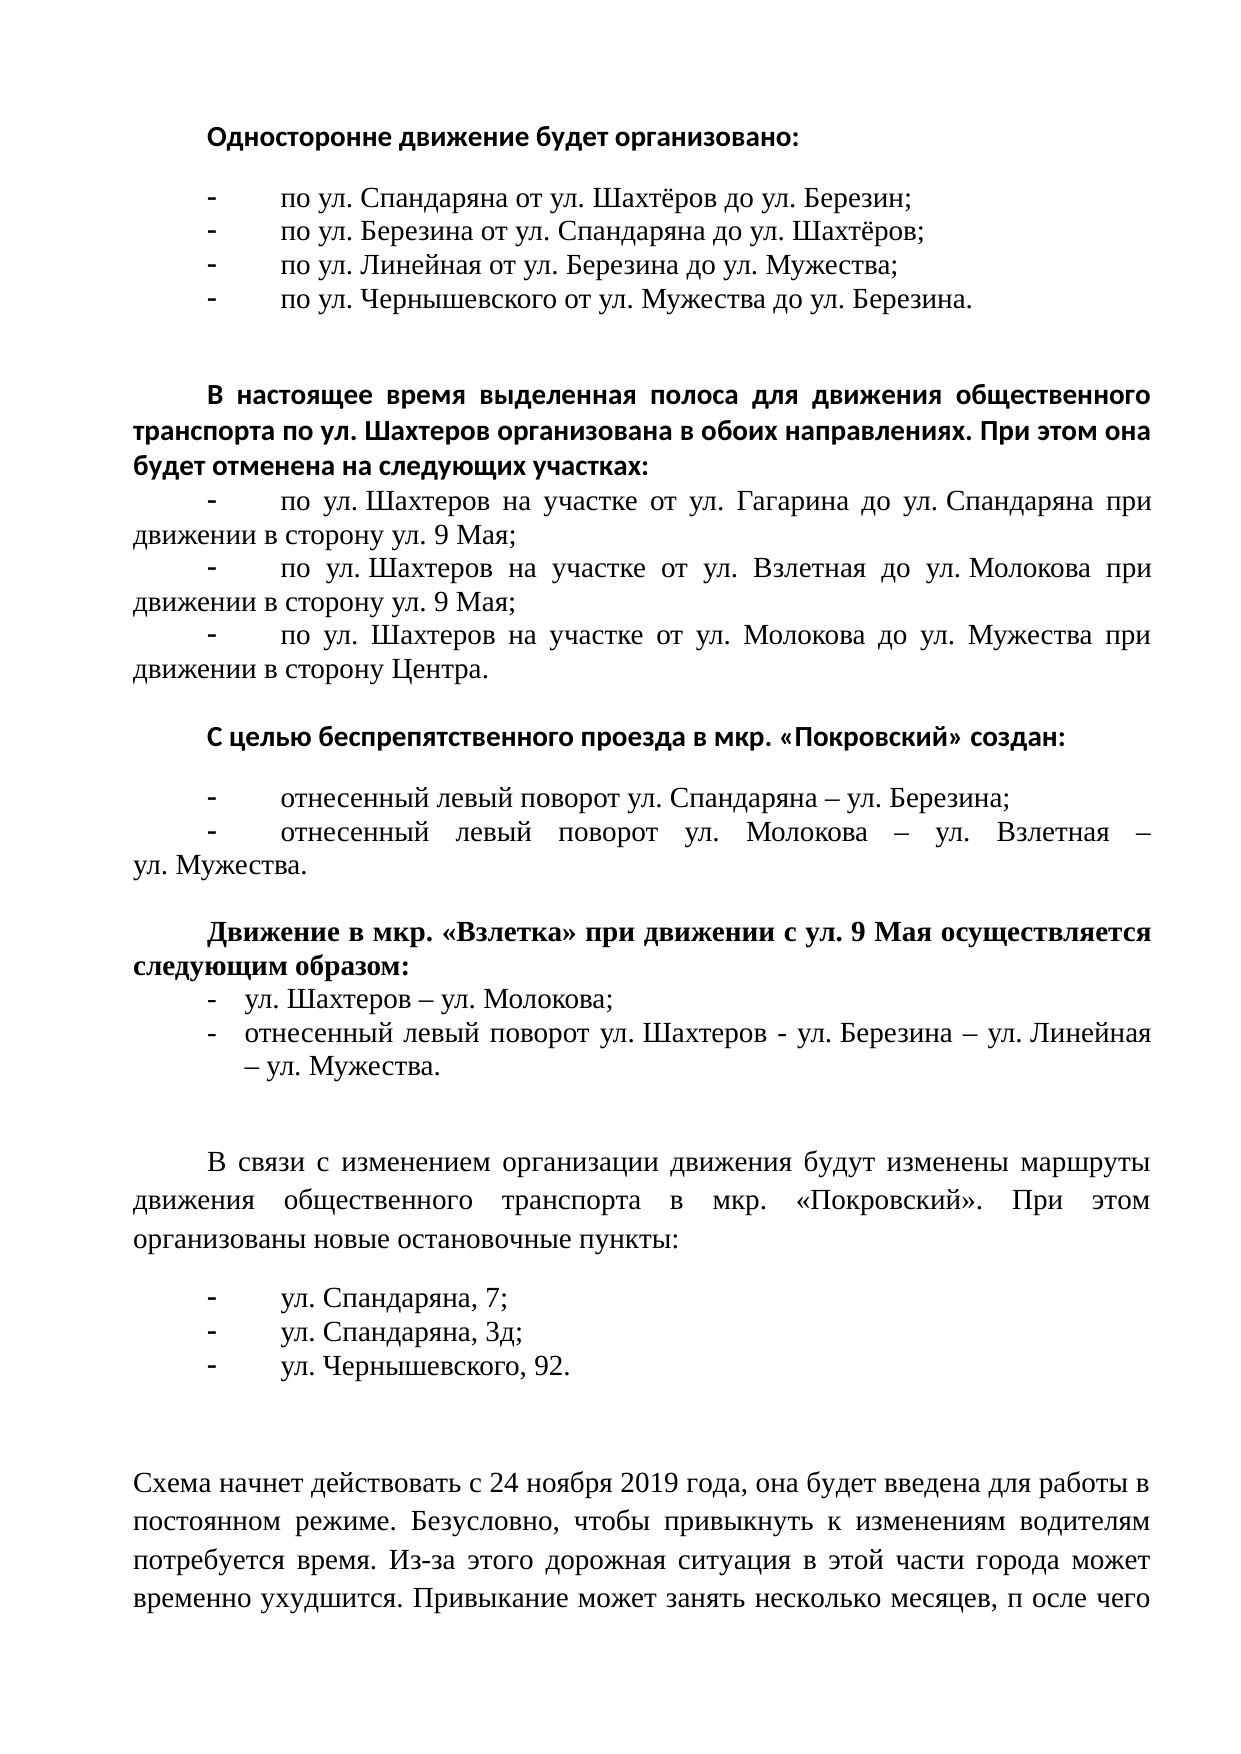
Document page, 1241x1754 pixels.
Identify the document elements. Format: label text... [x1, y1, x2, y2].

list ул. Шахтеров – ул. Молокова; [207, 981, 1152, 1015]
list отнесенный левый поворот ул. Спандаряна – ул. Березина; [133, 780, 1152, 814]
list по ул. Березина от ул. Спандаряна до ул. Шахтёров; [133, 213, 1152, 247]
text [133, 1465, 1152, 1614]
list по ул. Шахтеров на участке от ул. Молокова до ул. Мужества при движении в сторону Центра. [133, 617, 1152, 685]
list по ул. Шахтеров на участке от ул. Гагарина до ул. Спандаряна при движении в сторону ул. 9 Мая; [133, 483, 1152, 550]
list ул. Спандаряна, 3д; [133, 1314, 1152, 1348]
text В связи с изменением организации движения будут изменены маршруты движения общественного транспорта в мкр. «Покровский». При этом организованы новые остановочные пункты: [133, 1144, 1152, 1254]
list ул. Спандаряна, 7; [133, 1280, 1152, 1314]
list по ул. Спандаряна от ул. Шахтёров до ул. Березин; [133, 180, 1152, 213]
list В настоящее время выделенная полоса для движения общественного транспорта по ул. Шахтеров организована в обоих направлениях. При этом она будет отменена на следующих участках: [133, 376, 1152, 483]
list Движение в мкр. «Взлетка» при движении с ул. 9 Мая осуществляется следующим образом: [133, 914, 1152, 981]
list отнесенный левый поворот ул. Молокова – ул. Взлетная – ул. Мужества. [133, 814, 1152, 881]
list отнесенный левый поворот ул. Шахтеров - ул. Березина – ул. Линейная – ул. Мужества. [207, 1015, 1152, 1082]
text С целью беспрепятственного проезда в мкр. «Покровский» создан: [133, 718, 1152, 754]
text Односторонне движение будет организовано: [133, 118, 1152, 154]
list ул. Чернышевского, 92. [133, 1348, 1152, 1381]
list по ул. Линейная от ул. Березина до ул. Мужества; [133, 247, 1152, 281]
list по ул. Шахтеров на участке от ул. Взлетная до ул. Молокова при движении в сторону ул. 9 Мая; [133, 550, 1152, 617]
list по ул. Чернышевского от ул. Мужества до ул. Березина. [133, 281, 1152, 314]
